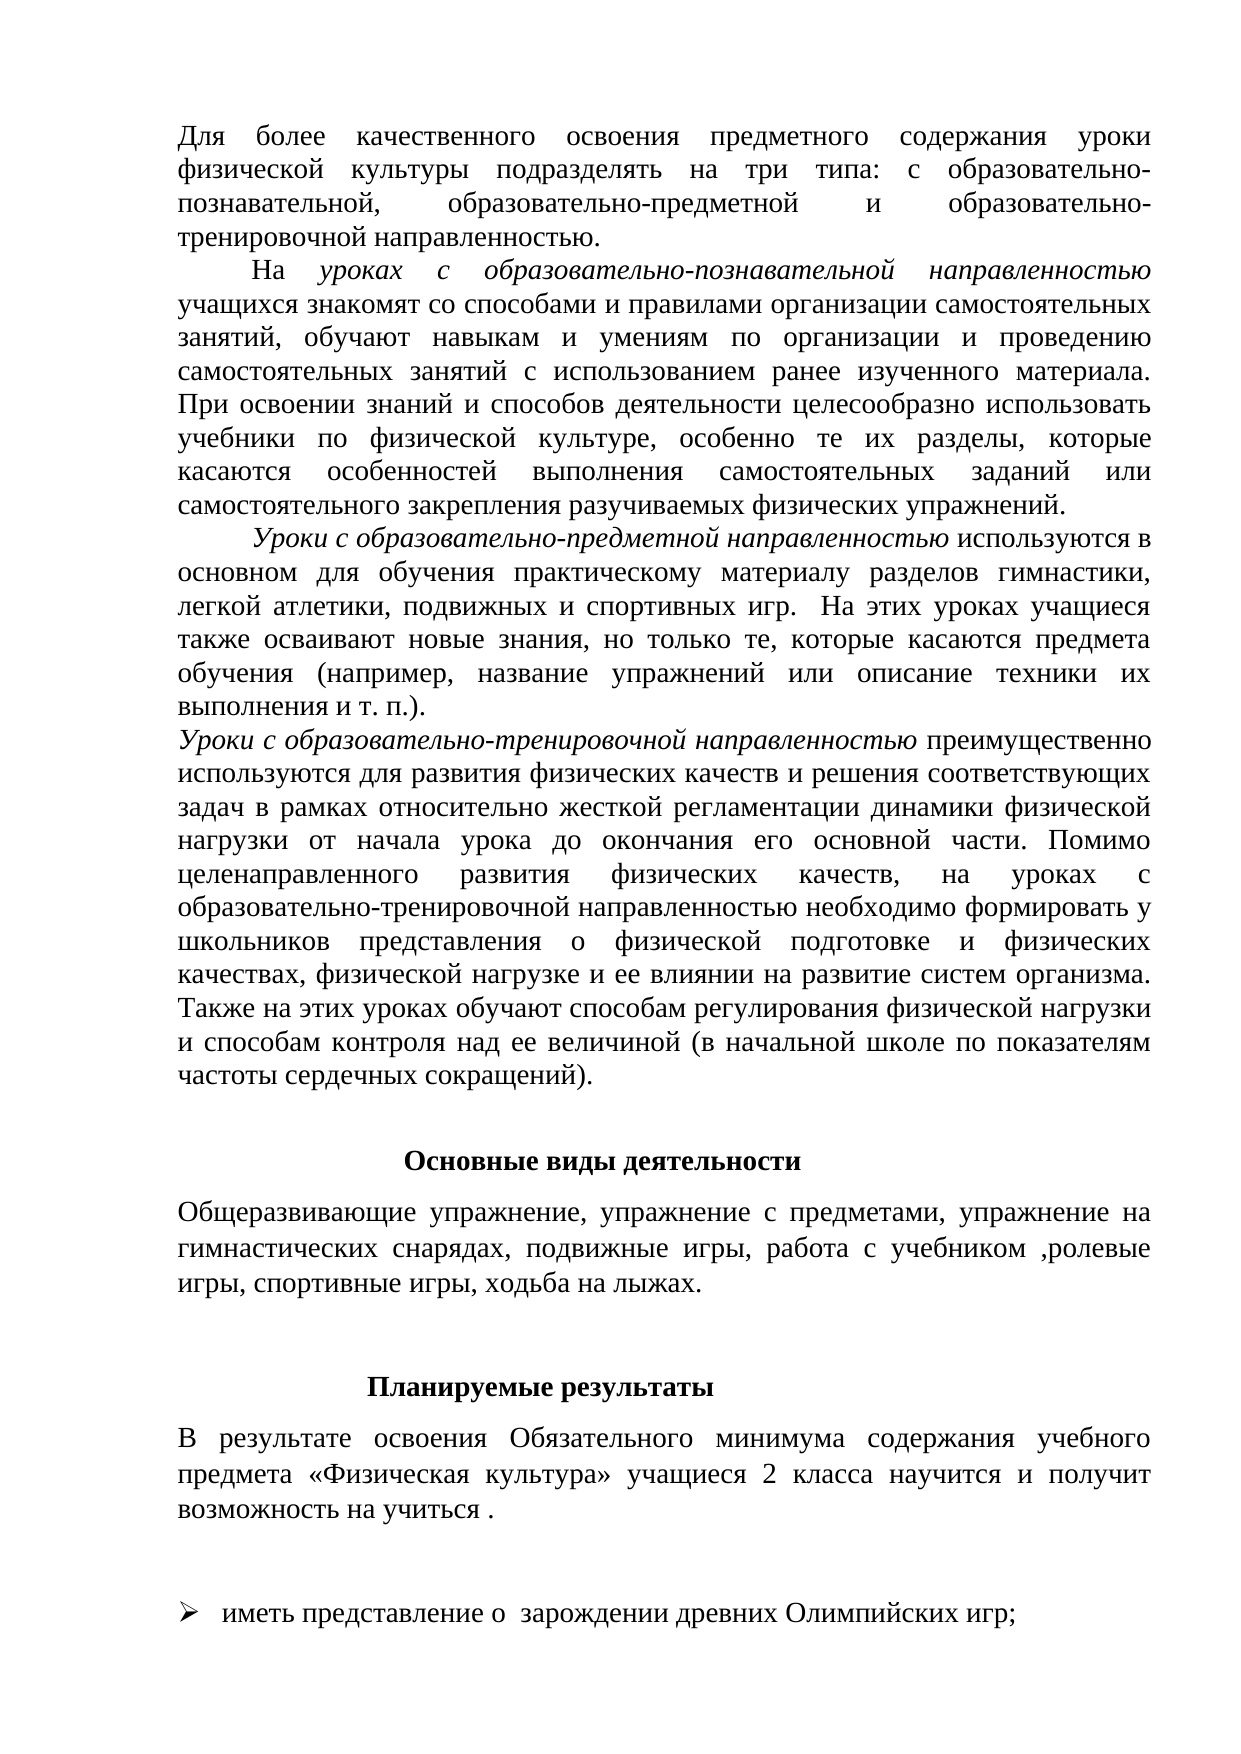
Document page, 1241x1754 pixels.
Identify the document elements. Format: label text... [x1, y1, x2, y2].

text Для более качественного освоения предметного содержания уроки физической культуры подразделять на три типа: с образовательно-познавательной, образовательно-предметной и образовательно-тренировочной направленностью. [177, 118, 1152, 252]
text Планируемые результаты [177, 1369, 1152, 1402]
list иметь представление о зарождении древних Олимпийских игр; [177, 1595, 1152, 1628]
text На уроках с образовательно-познавательной направленностью учащихся знакомят со способами и правилами организации самостоятельных занятий, обучают навыкам и умениям по организации и проведению самостоятельных занятий с использованием ранее изученного материала. При освоении знаний и способов деятельности целесообразно использовать учебники по физической культуре, особенно те их разделы, которые касаются особенностей выполнения самостоятельных заданий или самостоятельного закрепления разучиваемых физических упражнений. [177, 252, 1152, 521]
text Основные виды деятельности [177, 1143, 1152, 1176]
text Уроки с образовательно-предметной направленностью используются в основном для обучения практическому материалу разделов гимнастики, легкой атлетики, подвижных и спортивных игр. На этих уроках учащиеся также осваивают новые знания, но только те, которые касаются предмета обучения (например, название упражнений или описание техники их выполнения и т. п.). [177, 521, 1152, 722]
text Общеразвивающие упражнение, упражнение с предметами, упражнение на гимнастических снарядах, подвижные игры, работа с учебником ,ролевые игры, спортивные игры, ходьба на лыжах. [177, 1194, 1152, 1298]
text В результате освоения Обязательного минимума содержания учебного предмета «Физическая культура» учащиеся 2 класса научится и получит возможность на учиться . [177, 1421, 1152, 1524]
text Уроки с образовательно-тренировочной направленностью преимущественно используются для развития физических качеств и решения соответствующих задач в рамках относительно жесткой регламентации динамики физической нагрузки от начала урока до окончания его основной части. Помимо целенаправленного развития физических качеств, на уроках с образовательно-тренировочной направленностью необходимо формировать у школьников представления о физической подготовке и физических качествах, физической нагрузке и ее влиянии на развитие систем организма. Также на этих уроках обучают способам регулирования физической нагрузки и способам контроля над ее величиной (в начальной школе по показателям частоты сердечных сокращений). [177, 722, 1152, 1091]
